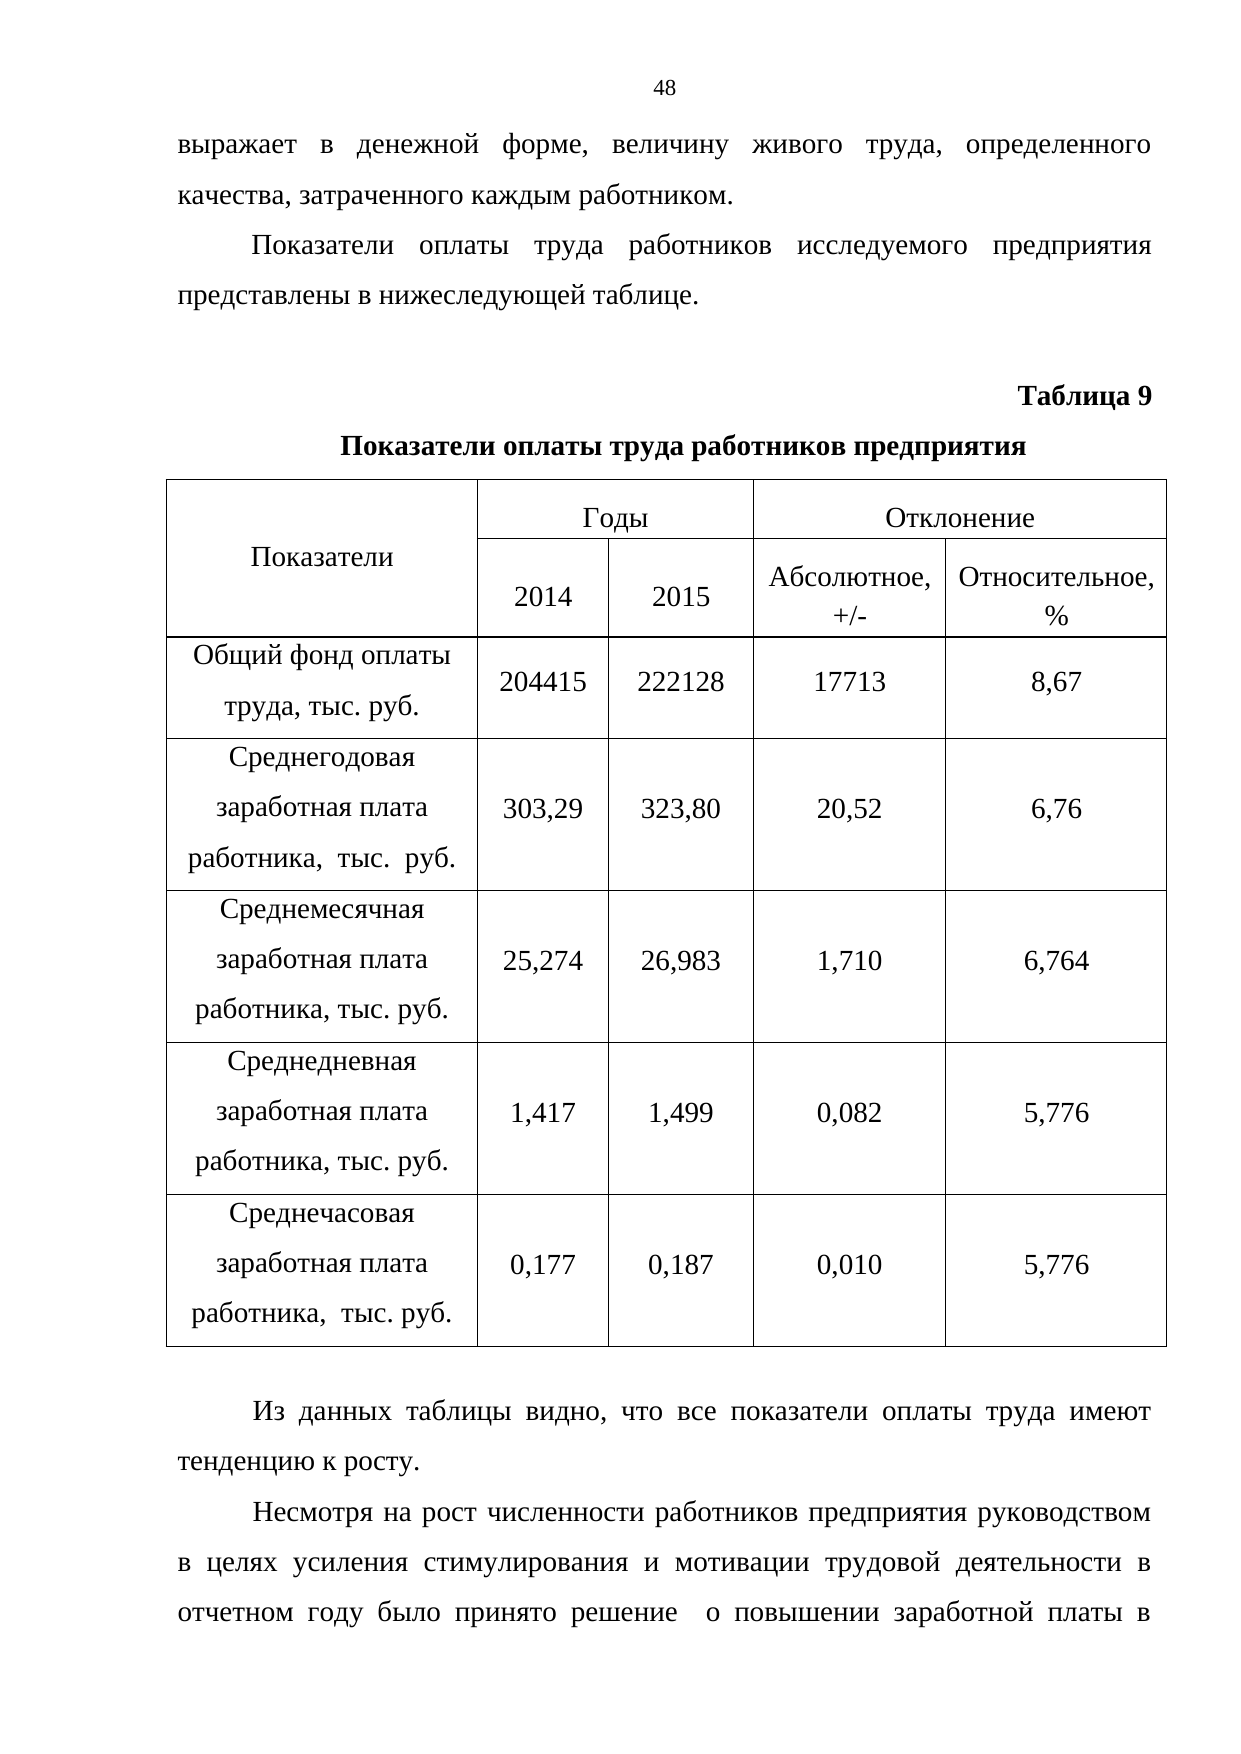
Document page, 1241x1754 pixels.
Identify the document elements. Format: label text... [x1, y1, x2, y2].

table_cell 323,80 [609, 739, 753, 890]
table_cell 1,499 [609, 1043, 753, 1194]
text Из данных таблицы видно, что все показатели оплаты труда имеют тенденцию к росту. [177, 1393, 1152, 1477]
text Таблица 9 [177, 378, 1152, 412]
table_cell 2014 [478, 539, 608, 636]
table_header Показатели [167, 480, 477, 636]
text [177, 1494, 1152, 1628]
table_cell Общий фонд оплаты труда, тыс. руб. [167, 638, 477, 738]
table_cell 303,29 [478, 739, 608, 890]
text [177, 127, 1152, 210]
table_cell 5,776 [946, 1043, 1166, 1194]
table_header Отклонение [754, 480, 1166, 538]
table_cell 8,67 [946, 638, 1166, 738]
table_cell 0,187 [609, 1195, 753, 1346]
table_cell 222128 [609, 638, 753, 738]
text Показатели оплаты труда работников исследуемого предприятия представлены в нижеследующей таблице. [177, 227, 1152, 311]
table_cell 20,52 [754, 739, 945, 890]
table_header Годы [478, 480, 753, 538]
table_cell 1,417 [478, 1043, 608, 1194]
table_cell 0,010 [754, 1195, 945, 1346]
table_cell 26,983 [609, 891, 753, 1042]
table_cell 2015 [609, 539, 753, 636]
table_cell 6,764 [946, 891, 1166, 1042]
table_cell 0,082 [754, 1043, 945, 1194]
table_cell Среднедневная заработная плата работника, тыс. руб. [167, 1043, 477, 1194]
table_cell Среднемесячная заработная плата работника, тыс. руб. [167, 891, 477, 1042]
table_cell 0,177 [478, 1195, 608, 1346]
table_cell 17713 [754, 638, 945, 738]
table_cell Среднечасовая заработная плата работника, тыс. руб. [167, 1195, 477, 1346]
table_cell 1,710 [754, 891, 945, 1042]
table_cell Среднегодовая заработная плата работника, тыс. руб. [167, 739, 477, 890]
text Показатели оплаты труда работников предприятия [177, 428, 1152, 462]
table_cell Относительное, % [946, 539, 1166, 636]
table_cell 5,776 [946, 1195, 1166, 1346]
table_cell 204415 [478, 638, 608, 738]
table_cell 25,274 [478, 891, 608, 1042]
table_cell Абсолютное, +/- [754, 539, 945, 636]
table_cell 6,76 [946, 739, 1166, 890]
